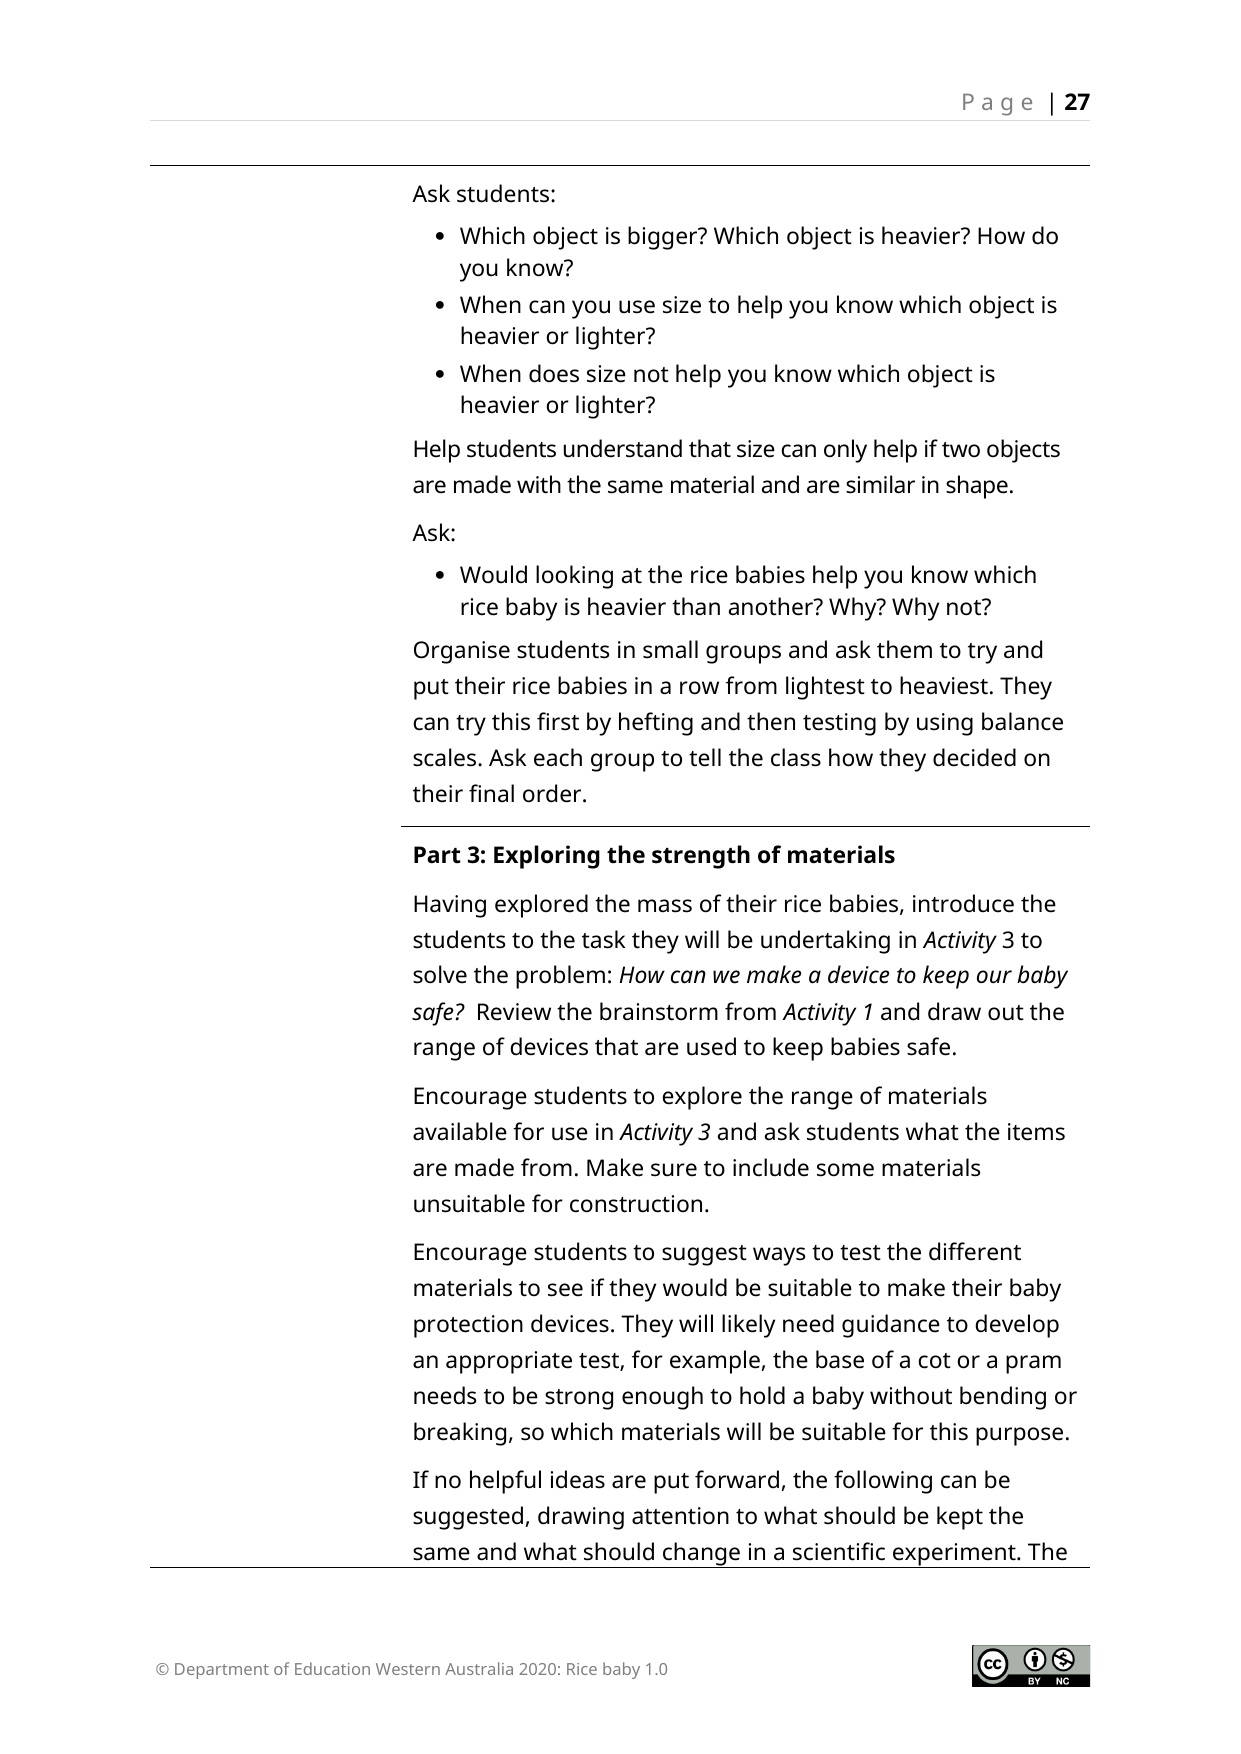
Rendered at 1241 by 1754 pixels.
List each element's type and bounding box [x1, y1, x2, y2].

picture [972, 1645, 1091, 1687]
table_cell [401, 166, 1090, 826]
table_cell [401, 827, 1090, 1567]
